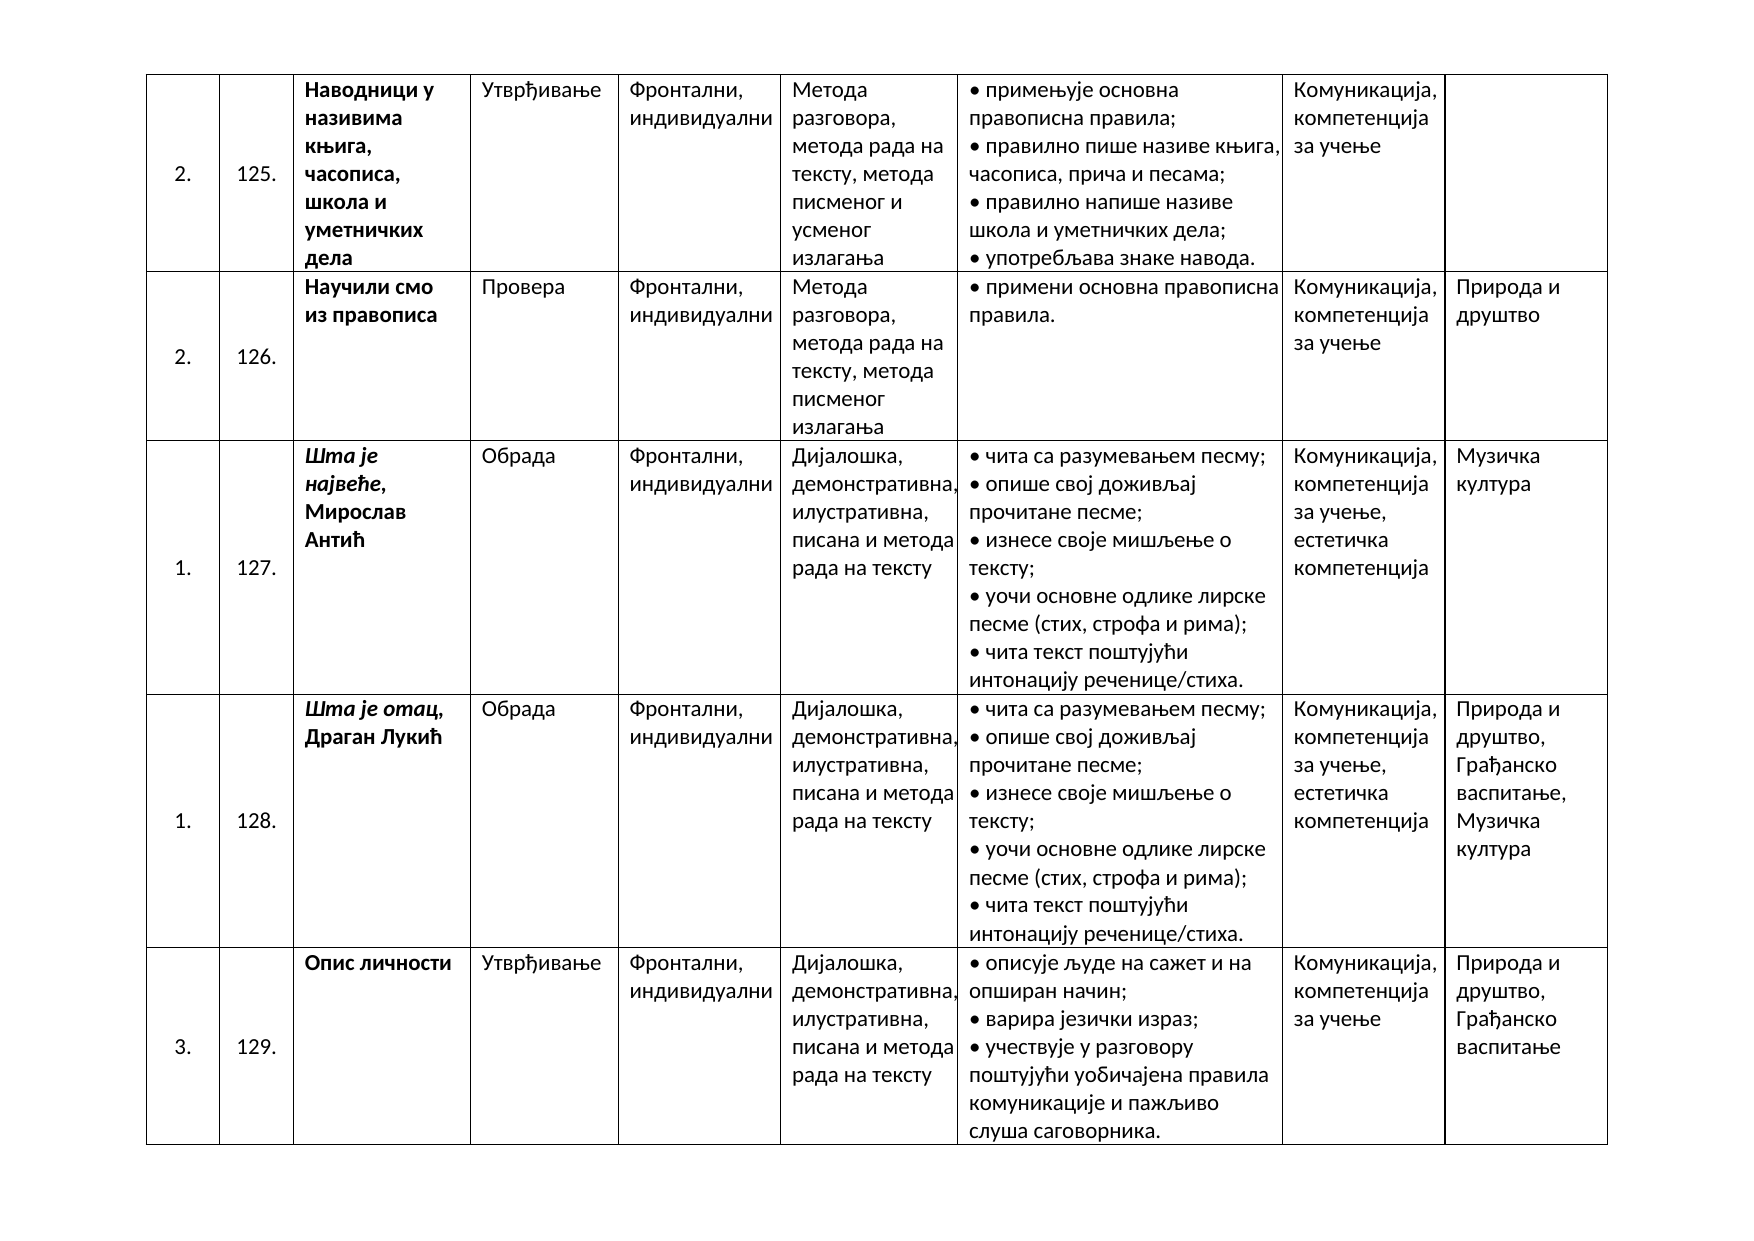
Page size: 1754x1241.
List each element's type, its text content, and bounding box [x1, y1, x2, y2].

table_header Комуникација, компетенција за учење [1283, 75, 1444, 271]
table_cell Шта је отац, Драган Лукић [294, 695, 470, 947]
table_cell 128. [220, 695, 293, 947]
table_cell • примени основна правописна правила. [958, 272, 1282, 440]
table_header Наводници у називима књига, часописа, школа и уметничких дела [294, 75, 470, 271]
table_cell Музичка култура [1446, 441, 1607, 693]
table_cell Фронтални, индивидуални [619, 441, 780, 693]
table_cell Природа и друштво, Грађанско васпитање [1446, 948, 1607, 1144]
table_header Утврђивање [471, 75, 618, 271]
table_cell • чита са разумевањем песму; • опише свој доживљај прочитане песме; • изнесе своје мишљење о тексту; • уочи основне одлике лирске песме (стих, строфа и рима); • чита текст поштујући интонацију реченице/стиха. [958, 695, 1282, 947]
table_cell • описује људе на сажет и на опширан начин; • варира језички израз; • учествује у разговору поштујући уобичајена правила комуникације и пажљиво слуша саговорника. [958, 948, 1282, 1144]
table_cell Дијалошка, демонстративна, илустративна, писана и метода рада на тексту [781, 441, 957, 693]
table_cell Дијалошка, демонстративна, илустративна, писана и метода рада на тексту [781, 695, 957, 947]
table_cell Шта је највеће, Мирослав Антић [294, 441, 470, 693]
table_cell 2. [147, 272, 219, 440]
table_cell 1. [147, 695, 219, 947]
table_cell Обрада [471, 441, 618, 693]
table_cell Комуникација, компетенција за учење, естетичка компетенција [1283, 695, 1444, 947]
table_cell Фронтални, индивидуални [619, 695, 780, 947]
table_cell Комуникација, компетенција за учење [1283, 948, 1444, 1144]
table_header 2. [147, 75, 219, 271]
table_cell 1. [147, 441, 219, 693]
table_cell • чита са разумевањем песму; • опише свој доживљај прочитане песме; • изнесе своје мишљење о тексту; • уочи основне одлике лирске песме (стих, строфа и рима); • чита текст поштујући интонацију реченице/стиха. [958, 441, 1282, 693]
table_cell Фронтални, индивидуални [619, 948, 780, 1144]
table_cell Комуникација, компетенција за учење [1283, 272, 1444, 440]
table_header 125. [220, 75, 293, 271]
table_cell Опис личности [294, 948, 470, 1144]
table_cell 3. [147, 948, 219, 1144]
table_cell Комуникација, компетенција за учење, естетичка компетенција [1283, 441, 1444, 693]
table_header • примењује основна правописна правила; • правилно пише називе књига, часописа, прича и песама; • правилно напише називе школа и уметничких дела; • употребљава знаке навода. [958, 75, 1282, 271]
table_cell 127. [220, 441, 293, 693]
table_cell Провера [471, 272, 618, 440]
table_cell 126. [220, 272, 293, 440]
table_cell Фронтални, индивидуални [619, 272, 780, 440]
table_cell Метода разговора, метода рада на тексту, метода писменог излагања [781, 272, 957, 440]
table_cell Научили смо из правописа [294, 272, 470, 440]
table_cell Дијалошка, демонстративна, илустративна, писана и метода рада на тексту [781, 948, 957, 1144]
table_header [1446, 75, 1607, 271]
table_cell Обрада [471, 695, 618, 947]
table_header Метода разговора, метода рада на тексту, метода писменог и усменог излагања [781, 75, 957, 271]
table_cell Утврђивање [471, 948, 618, 1144]
table_cell Природа и друштво, Грађанско васпитање, Музичка култура [1446, 695, 1607, 947]
table_cell Природа и друштво [1446, 272, 1607, 440]
table_cell 129. [220, 948, 293, 1144]
table_header Фронтални, индивидуални [619, 75, 780, 271]
